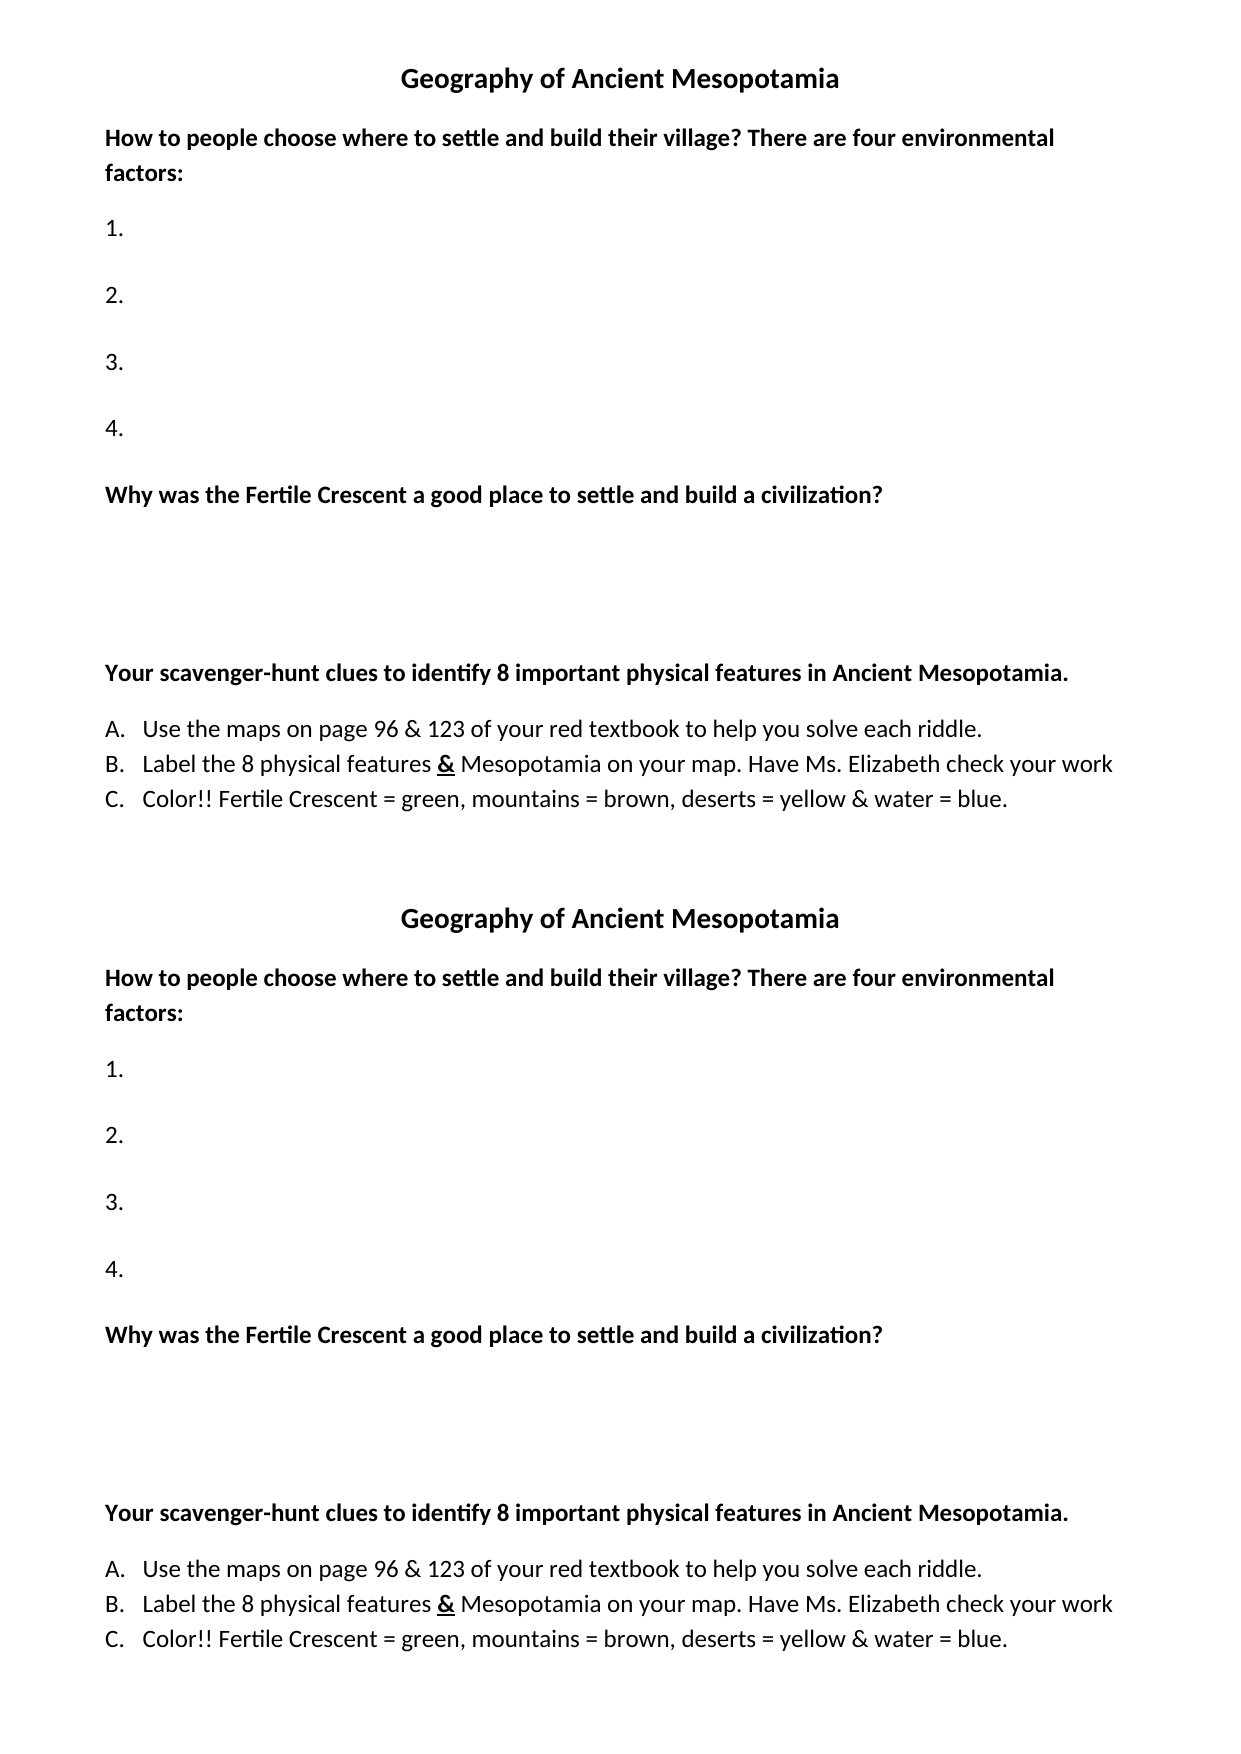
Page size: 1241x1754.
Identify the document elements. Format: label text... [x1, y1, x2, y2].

text 3. [105, 1186, 1135, 1217]
text 1. [105, 213, 1135, 243]
text Your scavenger-hunt clues to identify 8 important physical features in Ancient Mesopotamia. [105, 1498, 1135, 1528]
text Why was the Fertile Crescent a good place to settle and build a civilization? [105, 1319, 1135, 1350]
text Geography of Ancient Mesopotamia [105, 60, 1135, 96]
list Color!! Fertile Crescent = green, mountains = brown, deserts = yellow & water = blue. [105, 783, 1135, 813]
text Geography of Ancient Mesopotamia [105, 901, 1135, 936]
list Label the 8 physical features & Mesopotamia on your map. Have Ms. Elizabeth check your work [105, 1588, 1135, 1619]
text Why was the Fertile Crescent a good place to settle and build a civilization? [105, 479, 1135, 509]
text 1. [105, 1053, 1135, 1084]
text 3. [105, 346, 1135, 376]
list Use the maps on page 96 & 123 of your red textbook to help you solve each riddle. [105, 713, 1135, 743]
text How to people choose where to settle and build their village? There are four environmental factors: [105, 962, 1135, 1028]
text Your scavenger-hunt clues to identify 8 important physical features in Ancient Mesopotamia. [105, 657, 1135, 688]
list Label the 8 physical features & Mesopotamia on your map. Have Ms. Elizabeth check your work [105, 748, 1135, 778]
text 2. [105, 1120, 1135, 1150]
list Color!! Fertile Crescent = green, mountains = brown, deserts = yellow & water = blue. [105, 1623, 1135, 1654]
list Use the maps on page 96 & 123 of your red textbook to help you solve each riddle. [105, 1553, 1135, 1584]
text How to people choose where to settle and build their village? There are four environmental factors: [105, 122, 1135, 187]
text 4. [105, 1253, 1135, 1283]
text 4. [105, 412, 1135, 443]
text 2. [105, 279, 1135, 310]
